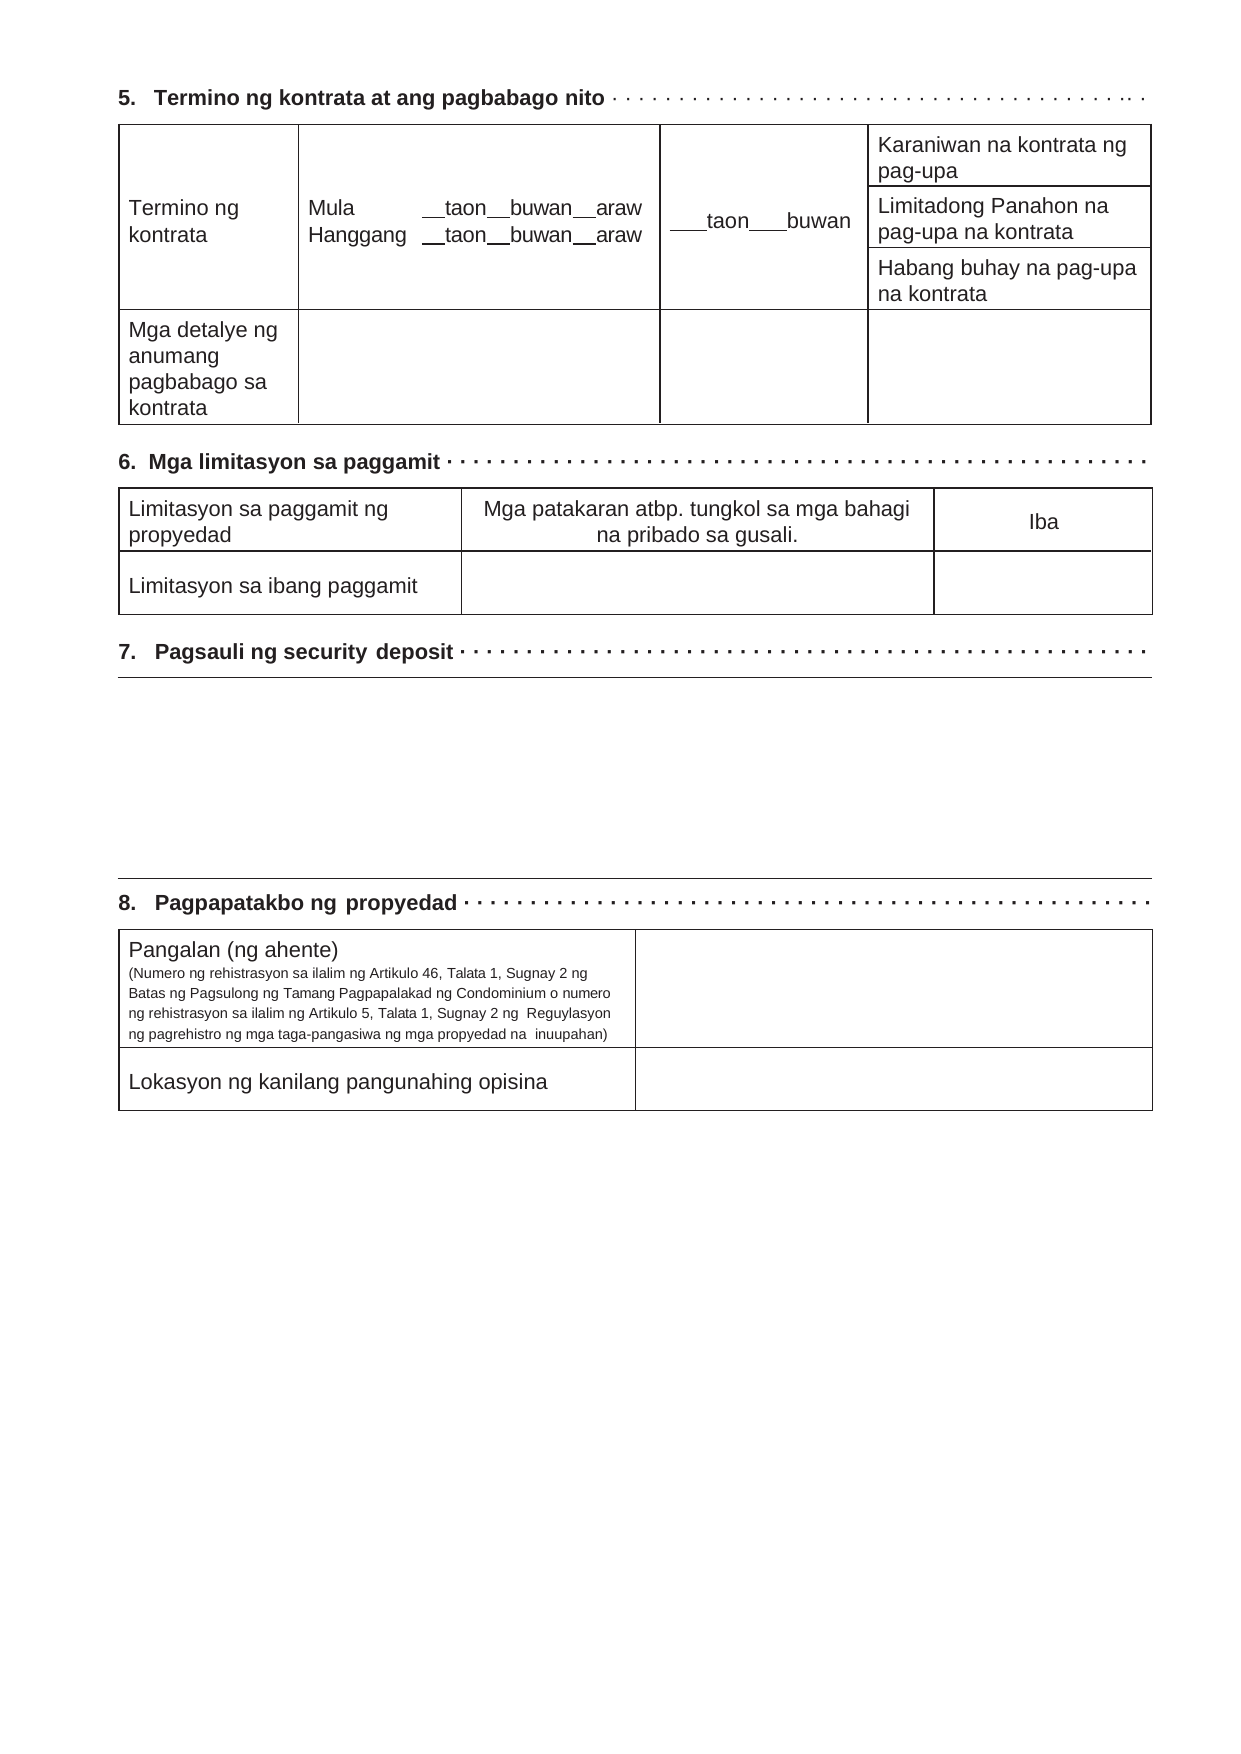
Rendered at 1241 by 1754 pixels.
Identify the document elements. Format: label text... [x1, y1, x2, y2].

text 6. Mga limitasyon sa paggamit · · · · · · · · · · · · · · · · · · · · · · · · · · · · · · · · · · · · · · · · · · · · · · · · · · · · · [118, 449, 1167, 474]
text 8. Pagpapatakbo ng propyedad · · · · · · · · · · · · · · · · · · · · · · · · · · · · · · · · · · · · · · · · · · · · · · · · · · · · [118, 685, 1167, 916]
table_header Iba [935, 489, 1152, 550]
table_cell Mga detalye ng anumang pagbabago sa kontrata [120, 310, 298, 423]
table_header Limitasyon sa paggamit ng propyedad [120, 489, 461, 550]
table_header Termino ng kontrata [120, 125, 298, 308]
table_cell [636, 1048, 1152, 1110]
table_cell [462, 552, 933, 614]
table_header Pangalan (ng ahente) (Numero ng rehistrasyon sa ilalim ng Artikulo 46, Talata 1, Sugnay 2 ng Batas ng Pagsulong ng Tamang Pagpapalakad ng Condominium o numero ng rehistrasyon sa ilalim ng Artikulo 5, Talata 1, Sugnay 2 ng Reguylasyon ng pagrehistro ng mga taga-pangasiwa ng mga propyedad na inuupahan) [120, 930, 635, 1046]
table_header taon buwan [661, 125, 867, 308]
table_cell Habang buhay na pag-upa na kontrata [869, 248, 1150, 308]
list Termino ng kontrata at ang pagbabago nito · · · · · · · · · · · · · · · · · · · · · · · · · · · · · · · · · · · · · · ·· · [118, 85, 1167, 110]
table_cell Limitasyon sa ibang paggamit [120, 552, 461, 614]
table_header [636, 930, 1152, 1046]
table_cell [299, 310, 659, 423]
table_cell [869, 310, 1150, 423]
text 7. Pagsauli ng security deposit · · · · · · · · · · · · · · · · · · · · · · · · · · · · · · · · · · · · · · · · · · · · · · · · · · · · [118, 639, 1167, 664]
table_cell [661, 310, 867, 423]
table_cell Limitadong Panahon na pag-upa na kontrata [869, 187, 1150, 247]
table_header Mga patakaran atbp. tungkol sa mga bahagi na pribado sa gusali. [462, 489, 933, 550]
table_cell Lokasyon ng kanilang pangunahing opisina [120, 1048, 635, 1110]
table_header Mula taon buwan araw Hanggang taon buwan araw [299, 125, 659, 308]
table_cell [935, 550, 1152, 614]
table_header Karaniwan na kontrata ng pag-upa [869, 125, 1150, 185]
